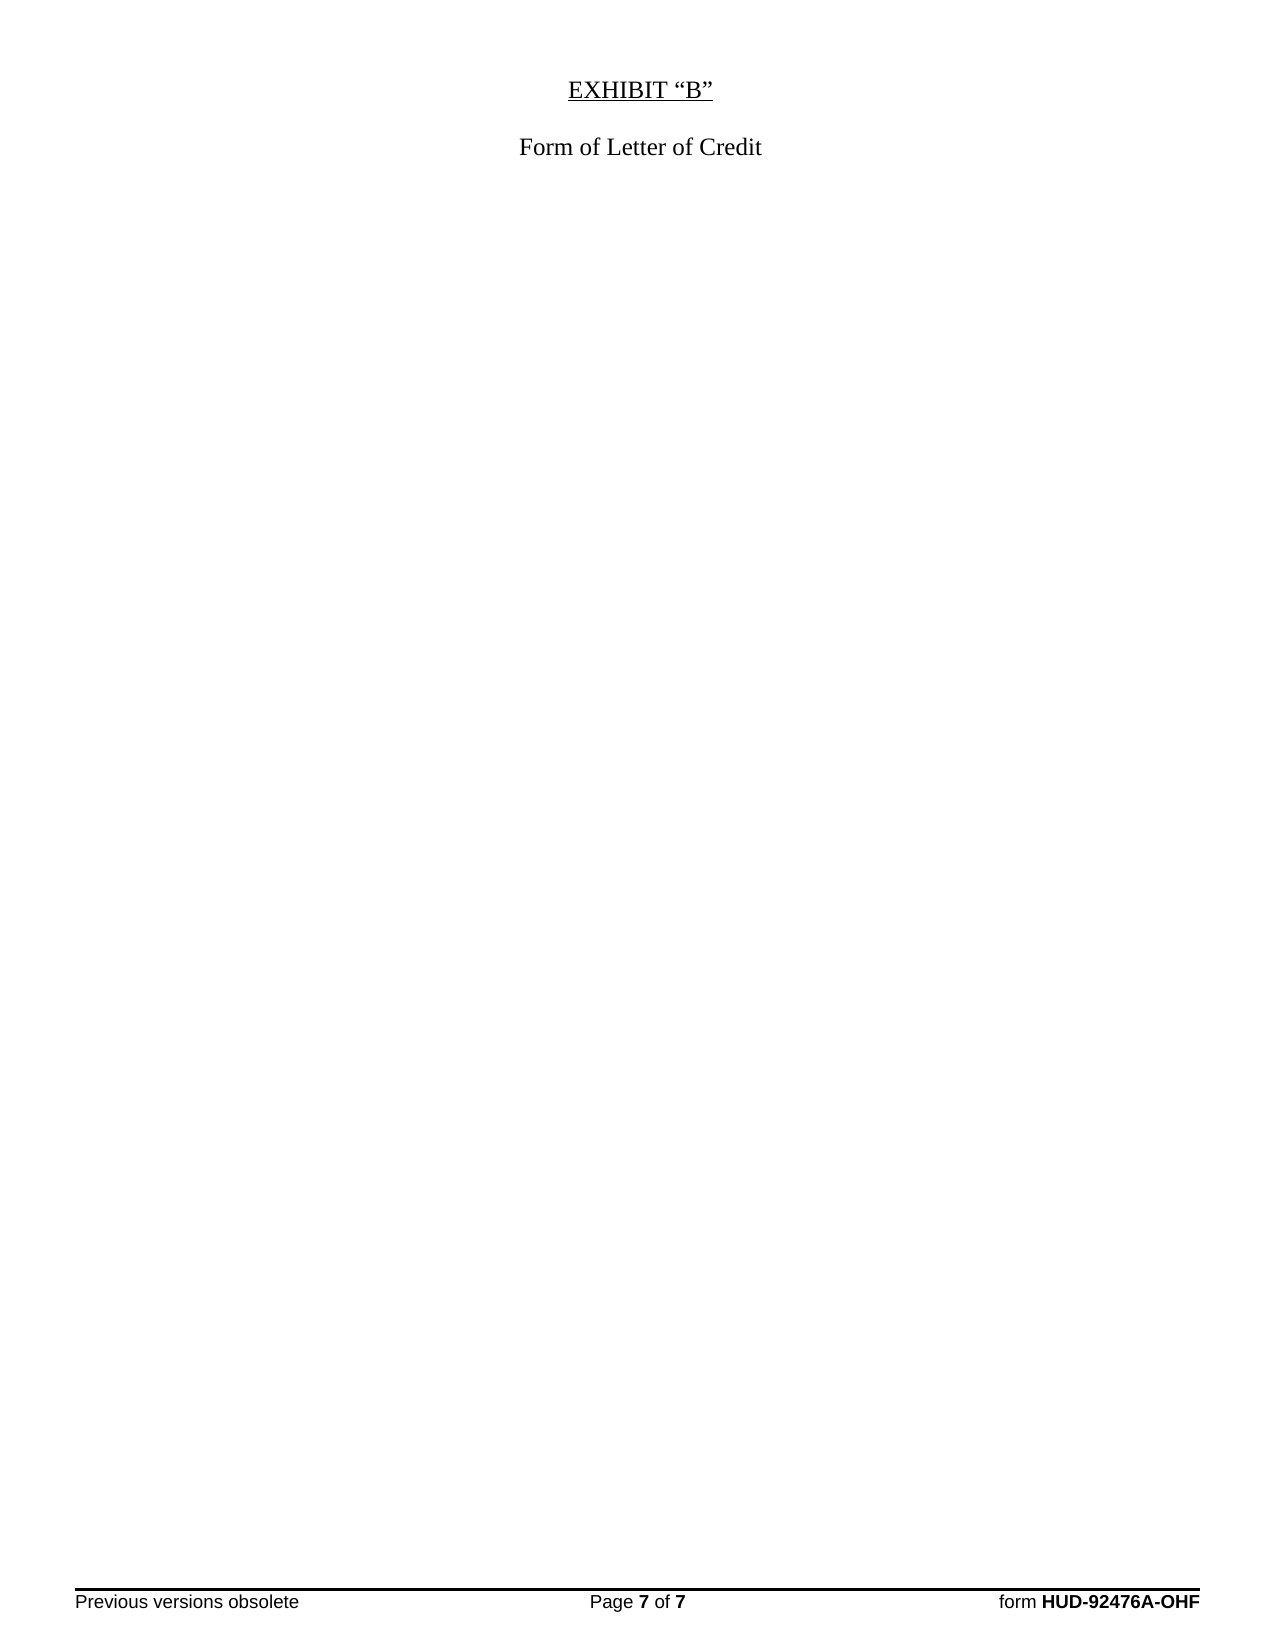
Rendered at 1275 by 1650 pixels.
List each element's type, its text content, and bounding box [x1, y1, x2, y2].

text Form of Letter of Credit [66, 132, 1215, 161]
text EXHIBIT “B” [66, 75, 1215, 104]
